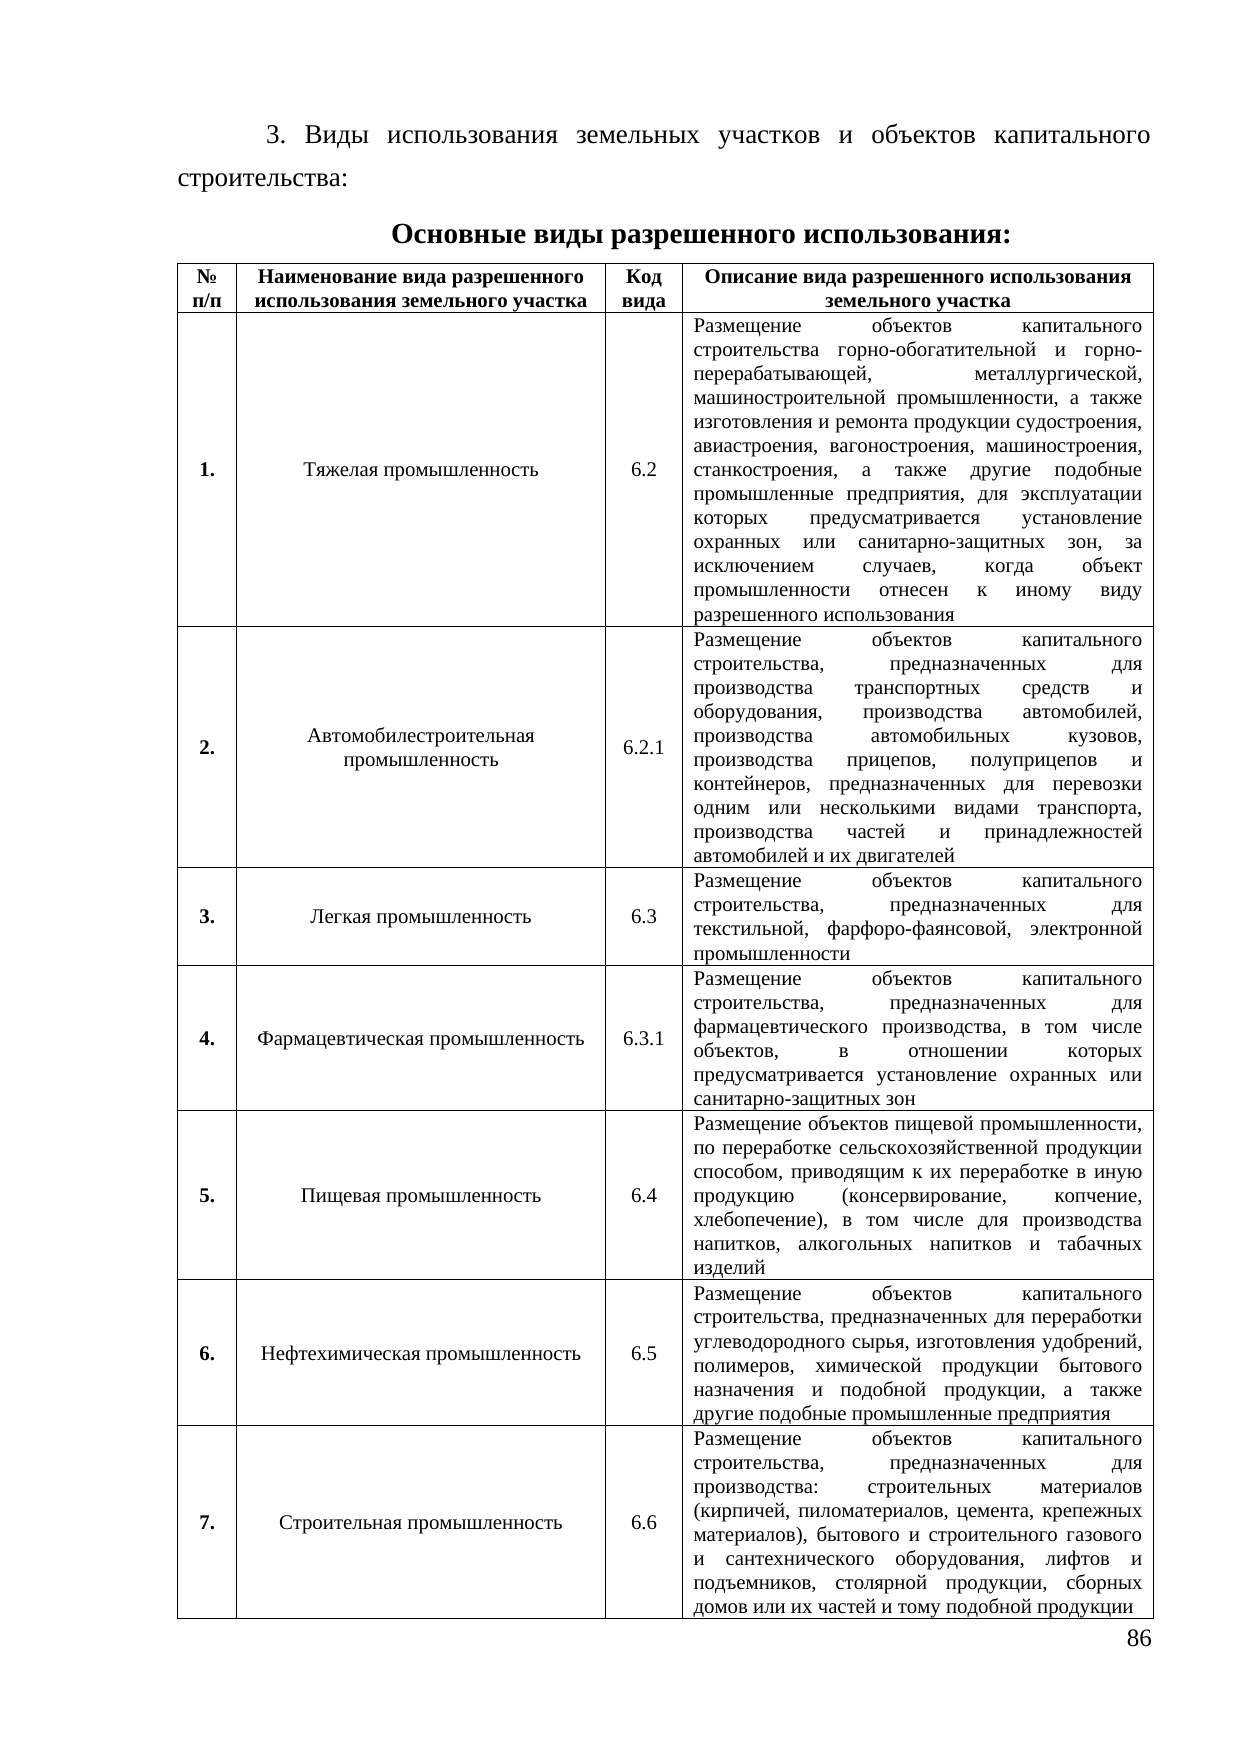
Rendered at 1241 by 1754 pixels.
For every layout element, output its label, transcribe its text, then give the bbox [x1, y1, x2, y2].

table_cell 6.6 [606, 1426, 682, 1618]
text 3. Виды использования земельных участков и объектов капитального строительства: [177, 118, 1152, 192]
table_cell 7. [178, 1426, 236, 1618]
table_cell Легкая промышленность [237, 868, 605, 964]
table_cell Нефтехимическая промышленность [237, 1280, 605, 1425]
table_cell Пищевая промышленность [237, 1111, 605, 1279]
table_cell 5. [178, 1111, 236, 1279]
table_cell Размещение объектов капитального строительства, предназначенных для производства транспортных средств и оборудования, производства автомобилей, производства автомобильных кузовов, производства прицепов, полуприцепов и контейнеров, предназначенных для перевозки одним или несколькими видами транспорта, производства частей и принадлежностей автомобилей и их двигателей [683, 627, 1153, 867]
table_header Код вида [606, 264, 682, 312]
text Основные виды разрешенного использования: [251, 216, 1152, 250]
table_cell Фармацевтическая промышленность [237, 966, 605, 1110]
table_cell 6.2.1 [606, 627, 682, 867]
table_cell Размещение объектов пищевой промышленности, по переработке сельскохозяйственной продукции способом, приводящим к их переработке в иную продукцию (консервирование, копчение, хлебопечение), в том числе для производства напитков, алкогольных напитков и табачных изделий [683, 1111, 1153, 1279]
table_cell Размещение объектов капитального строительства, предназначенных для переработки углеводородного сырья, изготовления удобрений, полимеров, химической продукции бытового назначения и подобной продукции, а также другие подобные промышленные предприятия [683, 1280, 1153, 1425]
table_cell 6.2 [606, 313, 682, 626]
table_cell 6.4 [606, 1111, 682, 1279]
table_cell Автомобилестроительная промышленность [237, 627, 605, 867]
table_header № п/п [178, 264, 236, 312]
table_cell Размещение объектов капитального строительства, предназначенных для текстильной, фарфоро-фаянсовой, электронной промышленности [683, 868, 1153, 964]
table_header Наименование вида разрешенного использования земельного участка [237, 264, 605, 312]
table_cell 6. [178, 1280, 236, 1425]
table_cell Тяжелая промышленность [237, 313, 605, 626]
table_cell Размещение объектов капитального строительства, предназначенных для производства: строительных материалов (кирпичей, пиломатериалов, цемента, крепежных материалов), бытового и строительного газового и сантехнического оборудования, лифтов и подъемников, столярной продукции, сборных домов или их частей и тому подобной продукции [683, 1426, 1153, 1618]
table_cell 4. [178, 966, 236, 1110]
table_cell Строительная промышленность [237, 1426, 605, 1618]
table_cell 6.3 [606, 868, 682, 964]
table_cell Размещение объектов капитального строительства горно-обогатительной и горно-перерабатывающей, металлургической, машиностроительной промышленности, а также изготовления и ремонта продукции судостроения, авиастроения, вагоностроения, машиностроения, станкостроения, а также другие подобные промышленные предприятия, для эксплуатации которых предусматривается установление охранных или санитарно-защитных зон, за исключением случаев, когда объект промышленности отнесен к иному виду разрешенного использования [683, 313, 1153, 626]
table_cell 1. [178, 313, 236, 626]
table_cell 6.3.1 [606, 966, 682, 1110]
table_cell 3. [178, 868, 236, 964]
table_header Описание вида разрешенного использования земельного участка [683, 264, 1153, 312]
table_cell Размещение объектов капитального строительства, предназначенных для фармацевтического производства, в том числе объектов, в отношении которых предусматривается установление охранных или санитарно-защитных зон [683, 966, 1153, 1110]
table_cell 2. [178, 627, 236, 867]
table_cell 6.5 [606, 1280, 682, 1425]
